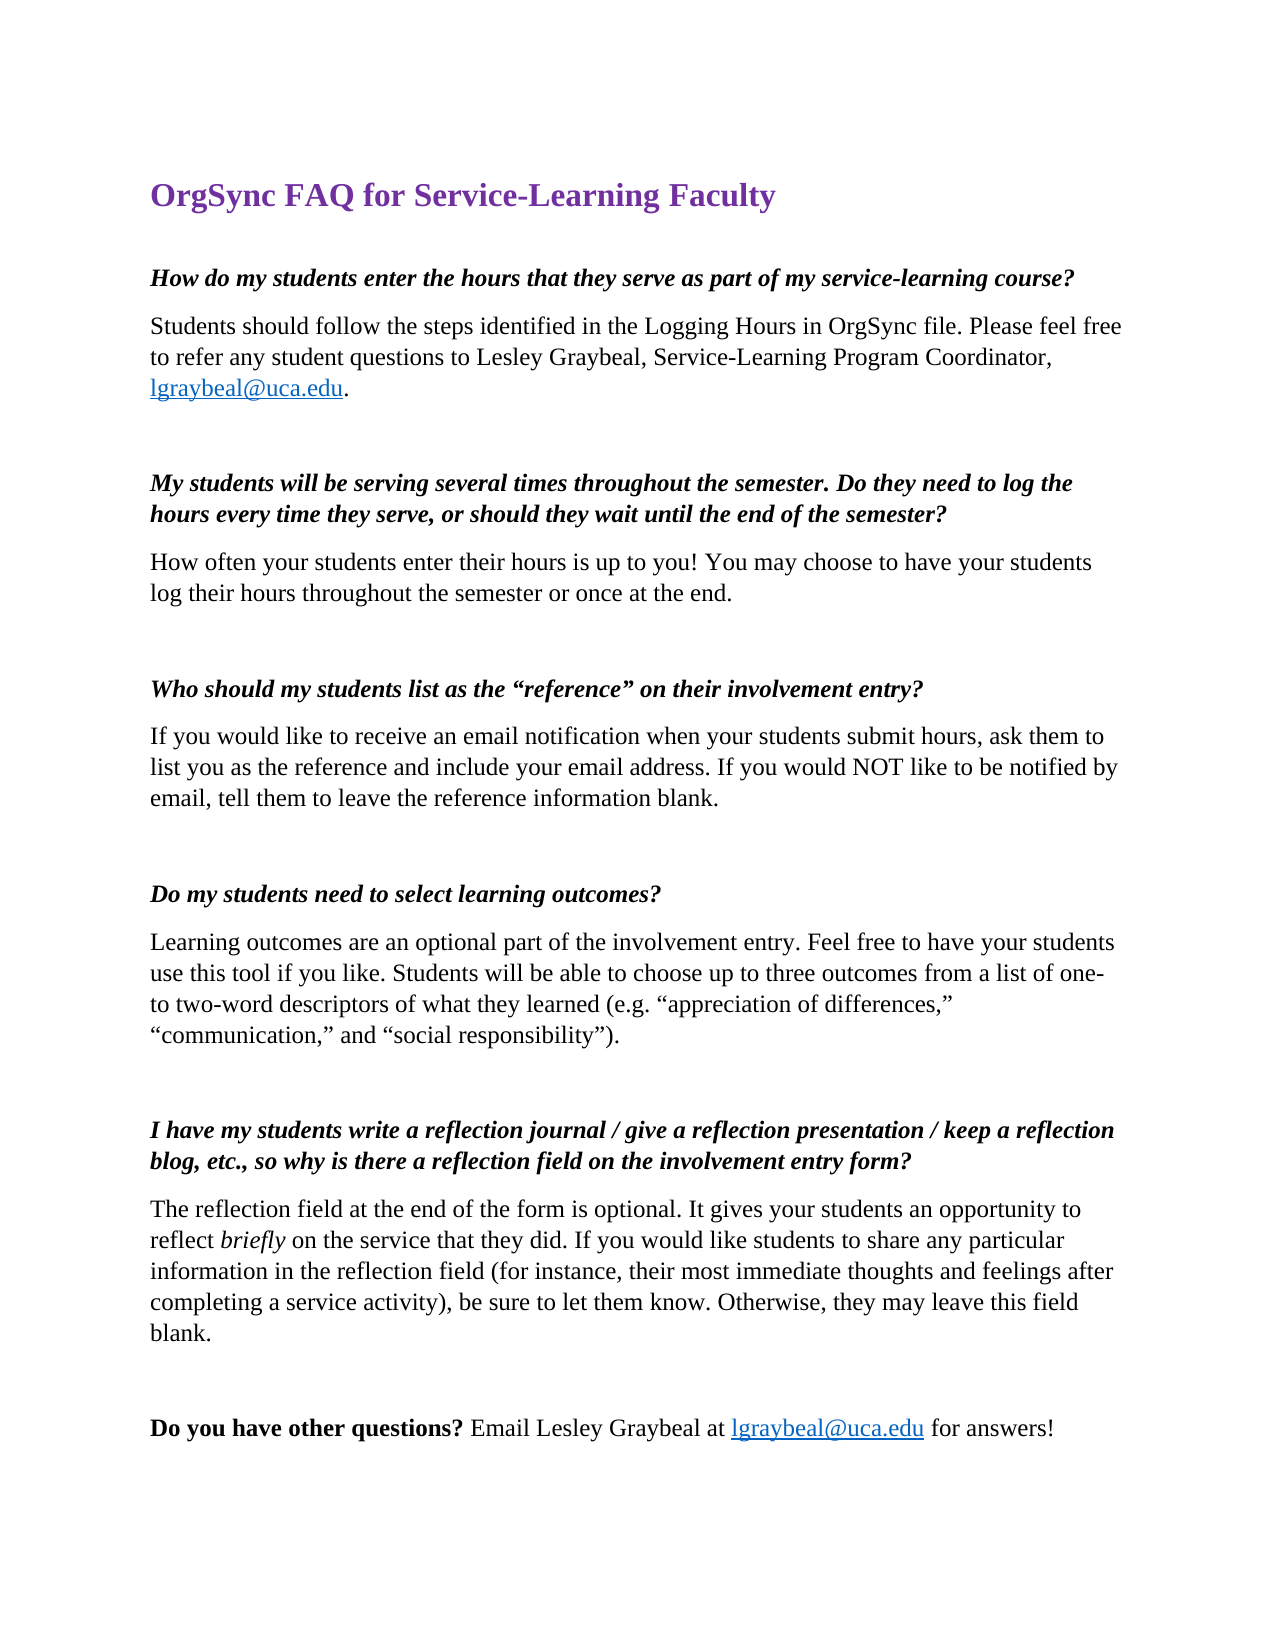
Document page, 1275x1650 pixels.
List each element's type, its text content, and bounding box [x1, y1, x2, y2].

text How often your students enter their hours is up to you! You may choose to have your students log their hours throughout the semester or once at the end. [150, 547, 1125, 607]
text My students will be serving several times throughout the semester. Do they need to log the hours every time they serve, or should they wait until the end of the semester? [150, 468, 1125, 528]
text If you would like to receive an email notification when your students submit hours, ask them to list you as the reference and include your email address. If you would NOT like to be notified by email, tell them to leave the reference information blank. [150, 721, 1125, 812]
text Students should follow the steps identified in the Logging Hours in OrgSync file. Please feel free to refer any student questions to Lesley Graybeal, Service-Learning Program Coordinator, lgraybeal@uca.edu. [150, 311, 1125, 402]
text I have my students write a reflection journal / give a reflection presentation / keep a reflection blog, etc., so why is there a reflection field on the involvement entry form? [150, 1115, 1125, 1175]
subtitle OrgSync FAQ for Service-Learning Faculty [150, 175, 1125, 213]
text Learning outcomes are an optional part of the involvement entry. Feel free to have your students use this tool if you like. Students will be able to choose up to three outcomes from a list of one- to two-word descriptors of what they learned (e.g. “appreciation of differences,” “communication,” and “social responsibility”). [150, 927, 1125, 1048]
text Do you have other questions? Email Lesley Graybeal at lgraybeal@uca.edu for answers! [150, 1413, 1125, 1442]
text Do my students need to select learning outcomes? [150, 879, 1125, 908]
text Who should my students list as the “reference” on their involvement entry? [150, 674, 1125, 702]
text The reflection field at the end of the form is optional. It gives your students an opportunity to reflect briefly on the service that they did. If you would like students to share any particular information in the reflection field (for instance, their most immediate thoughts and feelings after completing a service activity), be sure to let them know. Otherwise, they may leave this field blank. [150, 1194, 1125, 1347]
text How do my students enter the hours that they serve as part of my service-learning course? [150, 263, 1125, 292]
